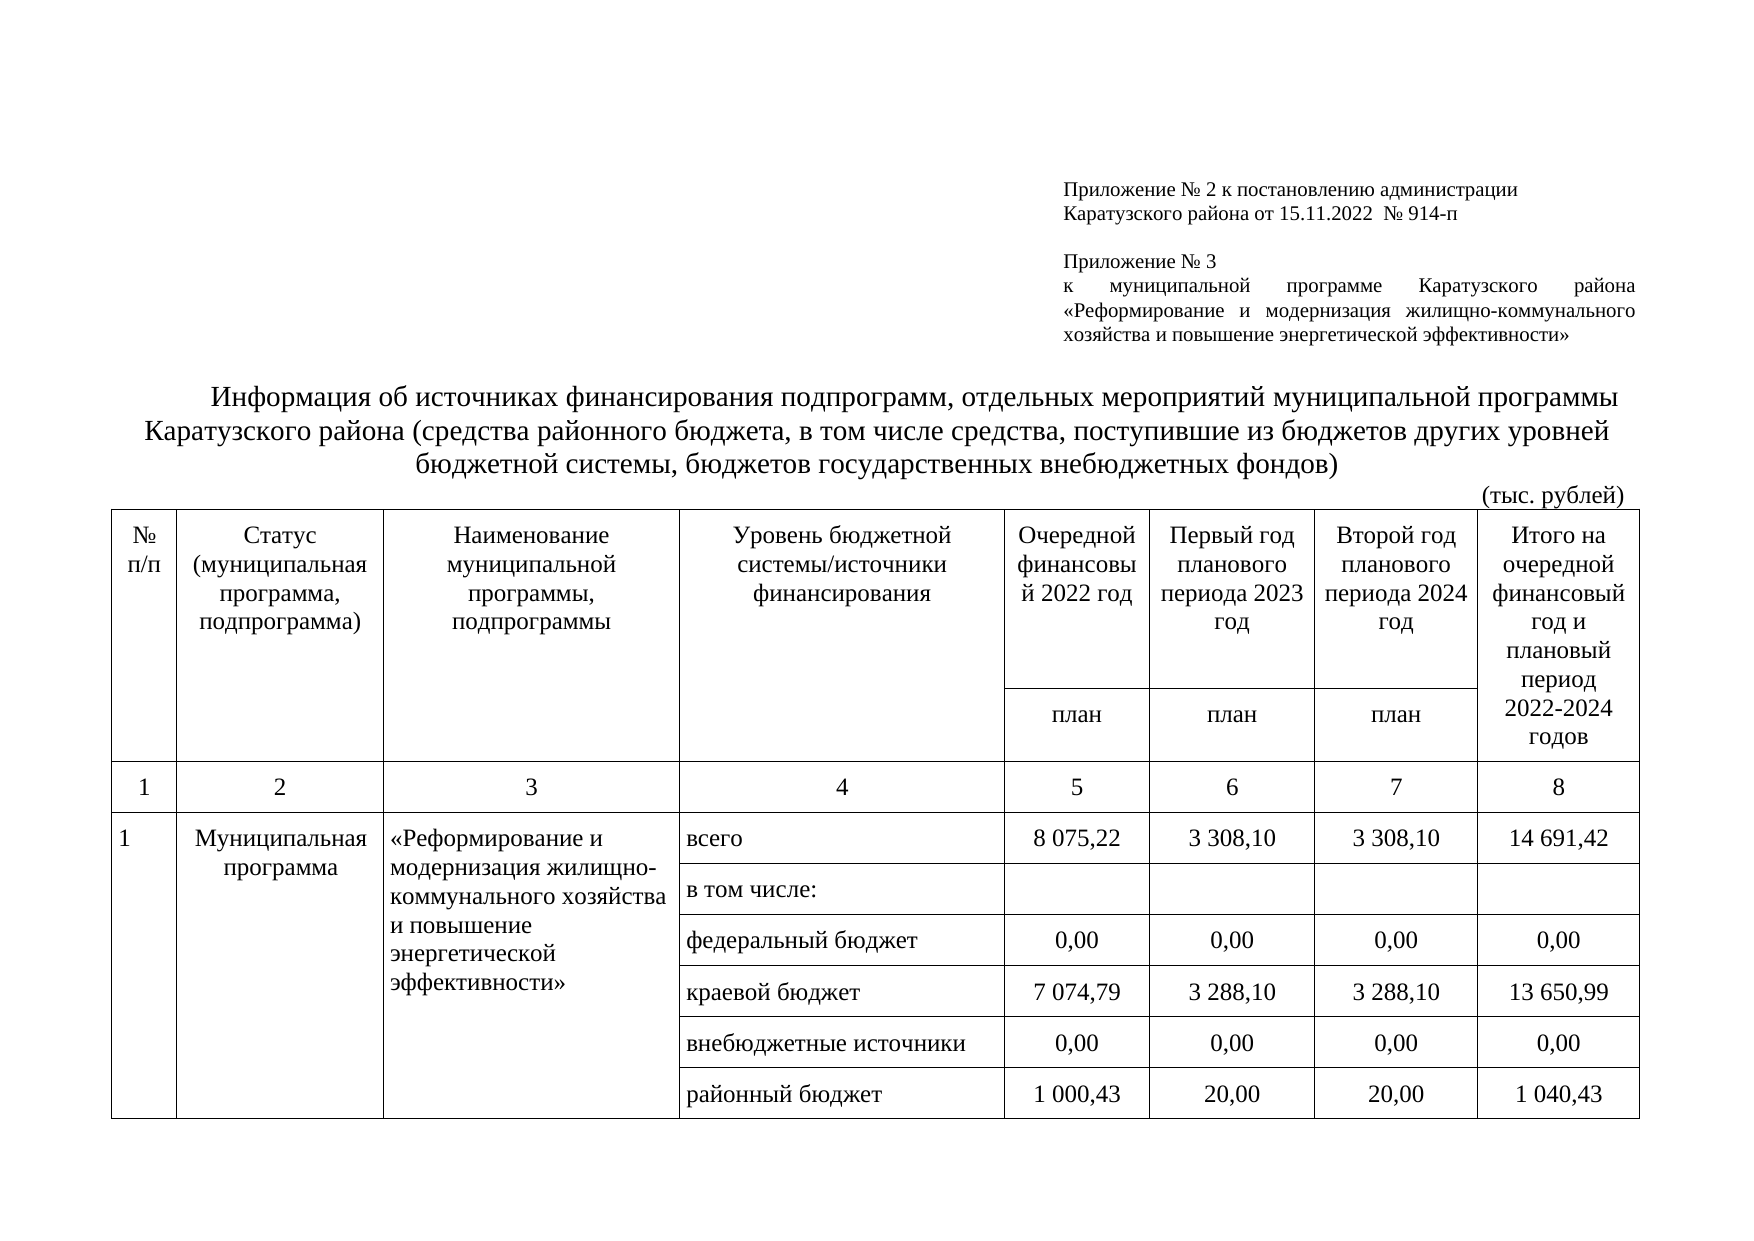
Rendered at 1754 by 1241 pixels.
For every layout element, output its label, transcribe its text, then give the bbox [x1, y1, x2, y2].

table_cell 13 650,99 [1478, 966, 1639, 1016]
table_cell внебюджетные источники [680, 1017, 1004, 1067]
table_cell 0,00 [1478, 1017, 1639, 1067]
table_header Итого на очередной финансовый год и плановый период 2022-2024 годов [1478, 510, 1639, 761]
table_cell [1315, 864, 1477, 914]
table_cell краевой бюджет [680, 966, 1004, 1016]
text Информация об источниках финансирования подпрограмм, отдельных мероприятий муниципальной программы Каратузского района (средства районного бюджета, в том числе средства, поступившие из бюджетов других уровней бюджетной системы, бюджетов государственных внебюджетных фондов) [118, 379, 1636, 480]
table_cell план [1005, 689, 1149, 761]
table_cell 1 000,43 [1005, 1068, 1149, 1118]
table_cell 3 [384, 762, 679, 812]
table_cell 7 074,79 [1005, 966, 1149, 1016]
table_cell 7 [1315, 762, 1477, 812]
table_cell 0,00 [1150, 915, 1314, 965]
table_cell 0,00 [1005, 1017, 1149, 1067]
table_header Второй год планового периода 2024 год [1315, 510, 1477, 687]
table_cell план [1315, 689, 1477, 761]
table_cell [1150, 864, 1314, 914]
table_cell 1 [112, 813, 176, 1118]
table_header Статус (муниципальная программа, подпрограмма) [177, 510, 383, 761]
table_cell 3 308,10 [1315, 813, 1477, 863]
table_cell 6 [1150, 762, 1314, 812]
table_cell 0,00 [1005, 915, 1149, 965]
table_header Наименование муниципальной программы, подпрограммы [384, 510, 679, 761]
table_cell [1005, 864, 1149, 914]
table_cell 5 [1005, 762, 1149, 812]
table_cell Муниципальная программа [177, 813, 383, 1118]
table_cell 0,00 [1150, 1017, 1314, 1067]
table_cell 8 [1478, 762, 1639, 812]
text (тыс. рублей) [118, 480, 1624, 508]
table_cell 20,00 [1150, 1068, 1314, 1118]
table_cell 0,00 [1315, 1017, 1477, 1067]
table_cell 4 [680, 762, 1004, 812]
table_cell [1478, 864, 1639, 914]
table_header № п/п [112, 510, 176, 761]
text Приложение № 2 к постановлению администрации Каратузского района от 15.11.2022 № 914-п [1063, 177, 1636, 225]
table_header Уровень бюджетной системы/источники финансирования [680, 510, 1004, 761]
text Приложение № 3 [1063, 249, 1636, 273]
table_cell 14 691,42 [1478, 813, 1639, 863]
table_cell всего [680, 813, 1004, 863]
table_cell районный бюджет [680, 1068, 1004, 1118]
table_cell 3 288,10 [1150, 966, 1314, 1016]
table_cell 0,00 [1478, 915, 1639, 965]
table_cell 20,00 [1315, 1068, 1477, 1118]
table_header Очередной финансовый 2022 год [1005, 510, 1149, 687]
text к муниципальной программе Каратузского района «Реформирование и модернизация жилищно-коммунального хозяйства и повышение энергетической эффективности» [1063, 273, 1636, 346]
table_cell 3 288,10 [1315, 966, 1477, 1016]
table_cell в том числе: [680, 864, 1004, 914]
table_cell 0,00 [1315, 915, 1477, 965]
table_header Первый год планового периода 2023 год [1150, 510, 1314, 687]
table_cell план [1150, 689, 1314, 761]
table_cell 3 308,10 [1150, 813, 1314, 863]
table_cell 1 040,43 [1478, 1068, 1639, 1118]
table_cell 2 [177, 762, 383, 812]
table_cell «Реформирование и модернизация жилищно-коммунального хозяйства и повышение энергетической эффективности» [384, 813, 679, 1118]
table_cell 8 075,22 [1005, 813, 1149, 863]
table_cell 1 [112, 762, 176, 812]
table_cell федеральный бюджет [680, 915, 1004, 965]
